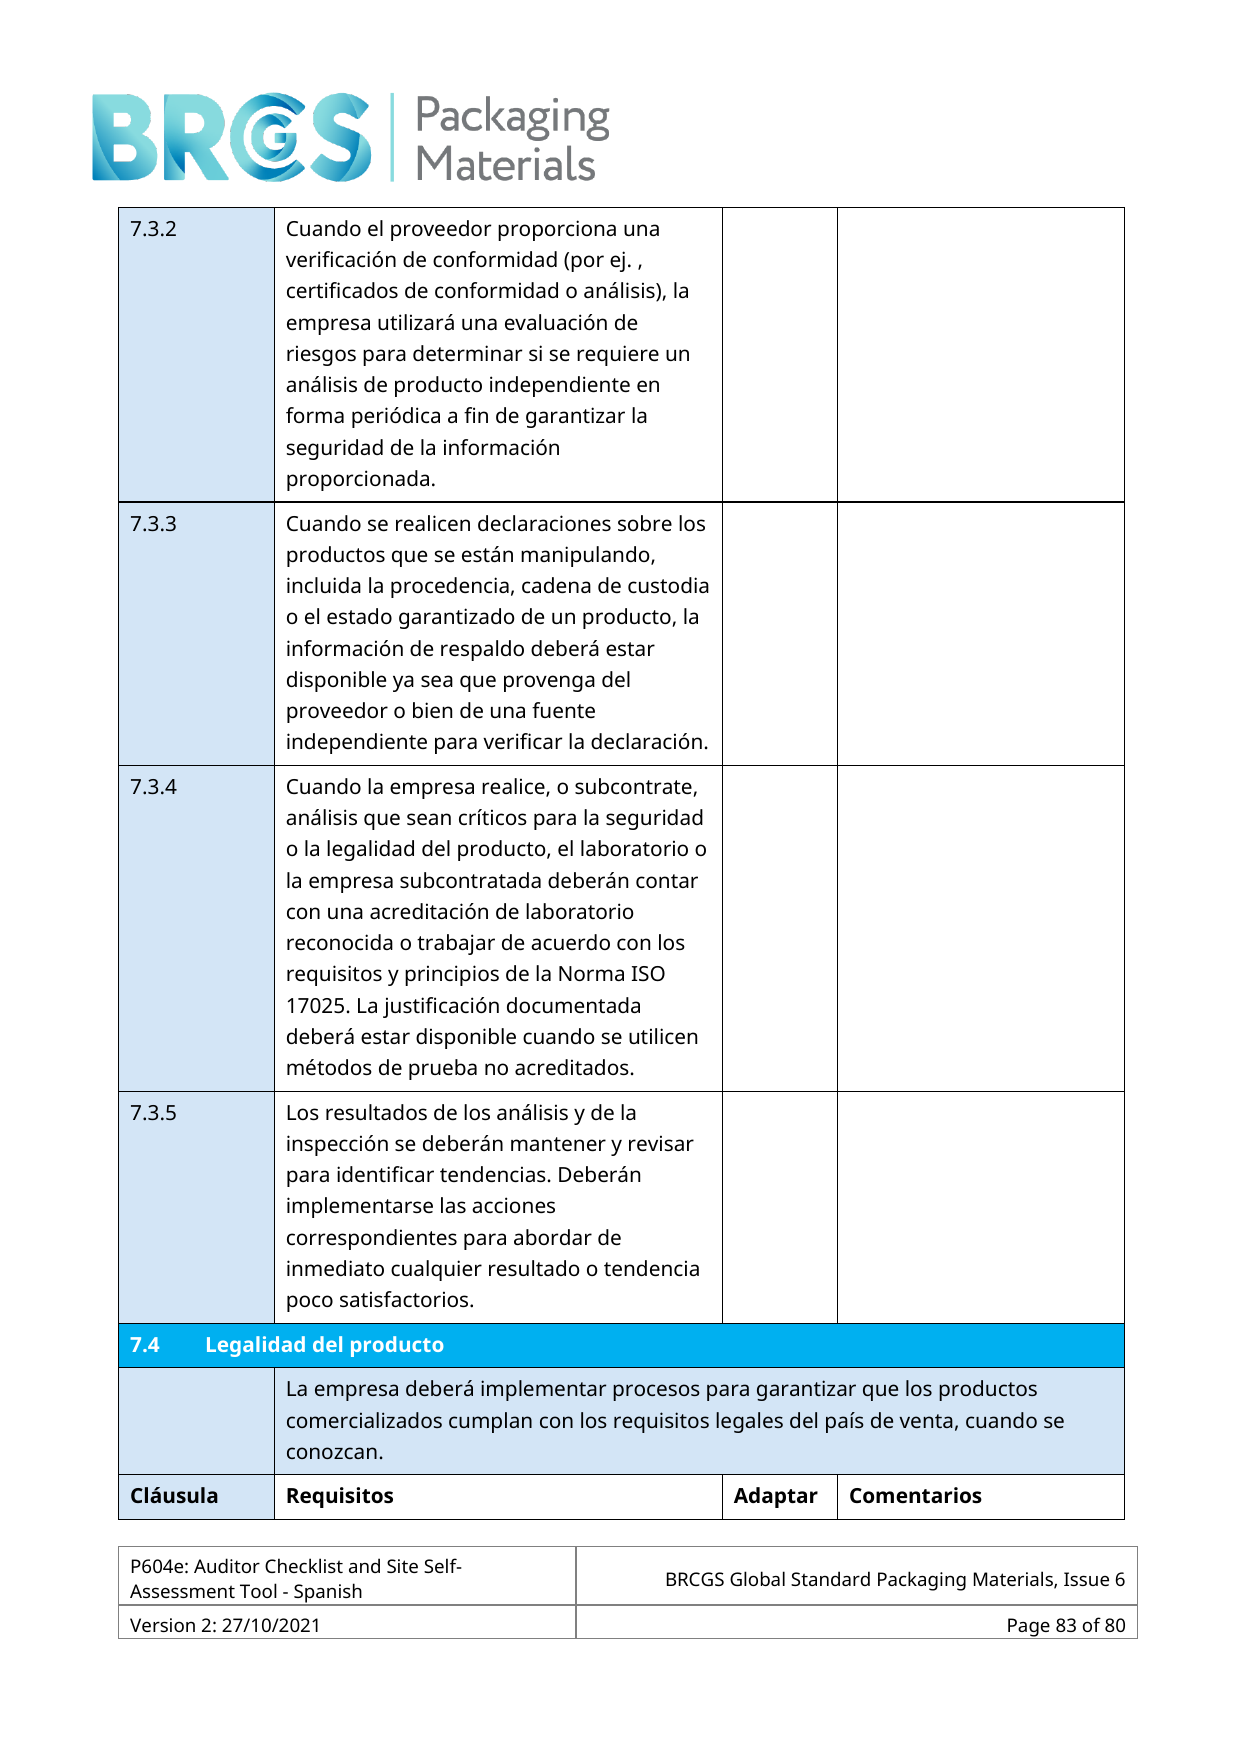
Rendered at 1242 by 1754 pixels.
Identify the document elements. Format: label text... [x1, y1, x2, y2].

table_cell [723, 503, 837, 765]
table_cell Comentarios [838, 1475, 1124, 1519]
table_cell 7.3.3 [119, 503, 274, 765]
table_cell La empresa deberá implementar procesos para garantizar que los productos comercializados cumplan con los requisitos legales del país de venta, cuando se conozcan. [275, 1368, 1124, 1474]
table_cell [838, 208, 1124, 501]
table_cell [119, 1368, 274, 1474]
table_cell 7.3.2 [119, 208, 274, 501]
table_cell Cuando la empresa realice, o subcontrate, análisis que sean críticos para la seguridad o la legalidad del producto, el laboratorio o la empresa subcontratada deberán contar con una acreditación de laboratorio reconocida o trabajar de acuerdo con los requisitos y principios de la Norma ISO 17025. La justificación documentada deberá estar disponible cuando se utilicen métodos de prueba no acreditados. [275, 766, 722, 1091]
table_cell Adaptar [723, 1475, 837, 1519]
table_cell [838, 1092, 1124, 1323]
table_cell Los resultados de los análisis y de la inspección se deberán mantener y revisar para identificar tendencias. Deberán implementarse las acciones correspondientes para abordar de inmediato cualquier resultado o tendencia poco satisfactorios. [275, 1092, 722, 1323]
table_cell [723, 1092, 837, 1323]
table_cell 7.3.5 [119, 1092, 274, 1323]
table_cell [838, 503, 1124, 765]
picture [92, 92, 610, 182]
table_cell Requisitos [275, 1475, 722, 1519]
table_cell [838, 766, 1124, 1091]
table_cell Cláusula [119, 1475, 274, 1519]
table_cell Cuando el proveedor proporciona una verificación de conformidad (por ej. , certificados de conformidad o análisis), la empresa utilizará una evaluación de riesgos para determinar si se requiere un análisis de producto independiente en forma periódica a fin de garantizar la seguridad de la información proporcionada. [275, 208, 722, 501]
table_cell 7.3.4 [119, 766, 274, 1091]
table_cell [723, 766, 837, 1091]
table_cell 7.4 Legalidad del producto [119, 1324, 1124, 1367]
table_cell Cuando se realicen declaraciones sobre los productos que se están manipulando, incluida la procedencia, cadena de custodia o el estado garantizado de un producto, la información de respaldo deberá estar disponible ya sea que provenga del proveedor o bien de una fuente independiente para verificar la declaración. [275, 503, 722, 765]
table_cell [723, 208, 837, 501]
